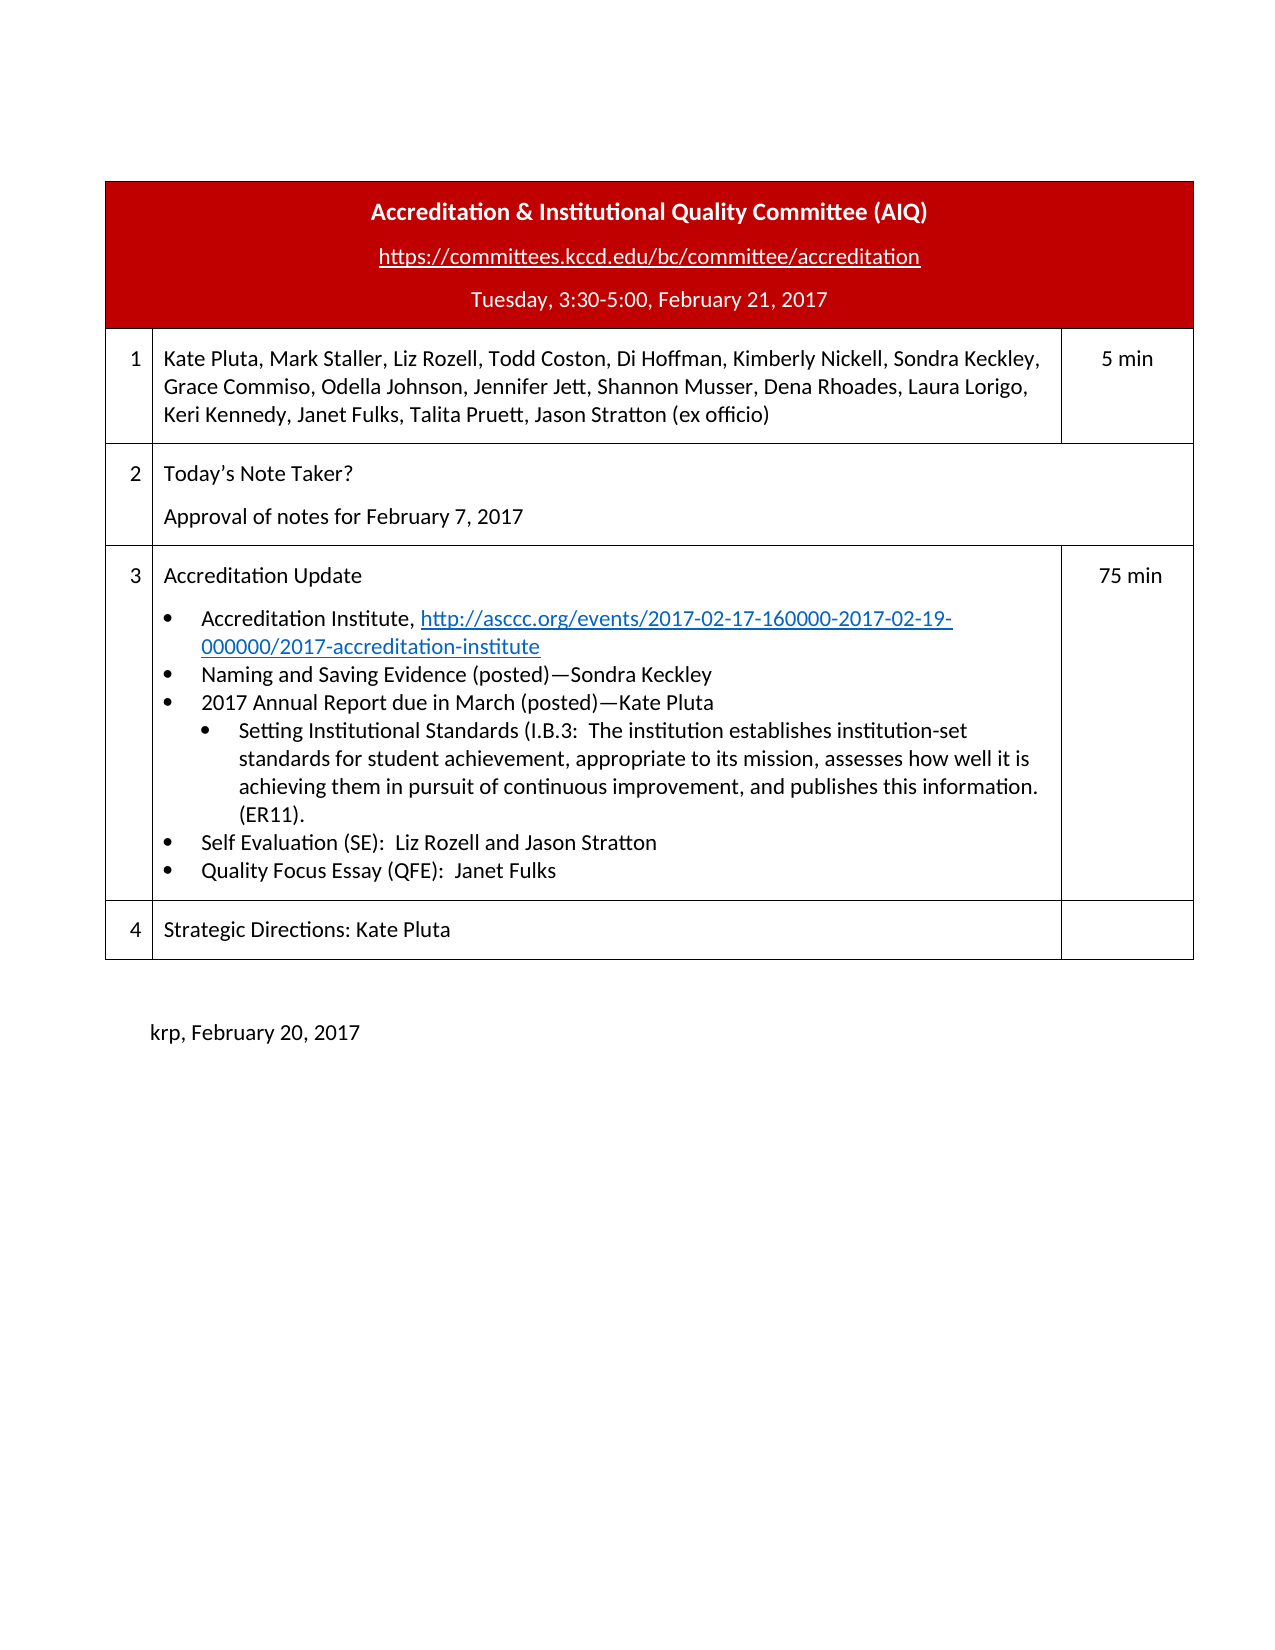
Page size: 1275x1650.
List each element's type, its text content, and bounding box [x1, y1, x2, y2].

table_cell 1 [106, 329, 152, 443]
table_cell Kate Pluta, Mark Staller, Liz Rozell, Todd Coston, Di Hoffman, Kimberly Nickell, Sondra Keckley, Grace Commiso, Odella Johnson, Jennifer Jett, Shannon Musser, Dena Rhoades, Laura Lorigo, Keri Kennedy, Janet Fulks, Talita Pruett, Jason Stratton (ex officio) [153, 329, 1061, 443]
table_cell 3 [106, 546, 152, 899]
table_cell Today’s Note Taker? Approval of notes for February 7, 2017 [153, 444, 1193, 545]
table_cell 4 [106, 901, 152, 959]
text krp, February 20, 2017 [150, 1018, 1125, 1046]
table_cell [1062, 901, 1193, 959]
table_cell Accreditation Update Accreditation Institute, http://asccc.org/events/2017-02-17-160000-2017-02-19-000000/2017-accreditation-institute Naming and Saving Evidence (posted)—Sondra Keckley 2017 Annual Report due in March (posted)—Kate Pluta Setting Institutional Standards (I.B.3: The institution establishes institution-set standards for student achievement, appropriate to its mission, assesses how well it is achieving them in pursuit of continuous improvement, and publishes this information. (ER11). Self Evaluation (SE): Liz Rozell and Jason Stratton Quality Focus Essay (QFE): Janet Fulks [153, 546, 1061, 899]
table_cell 5 min [1062, 329, 1193, 443]
table_header Accreditation & Institutional Quality Committee (AIQ) https://committees.kccd.edu/bc/committee/accreditation Tuesday, 3:30-5:00, February 21, 2017 [106, 182, 1193, 328]
table_cell Strategic Directions: Kate Pluta [153, 901, 1061, 959]
table_cell 75 min [1062, 546, 1193, 899]
table_cell 2 [106, 444, 152, 545]
